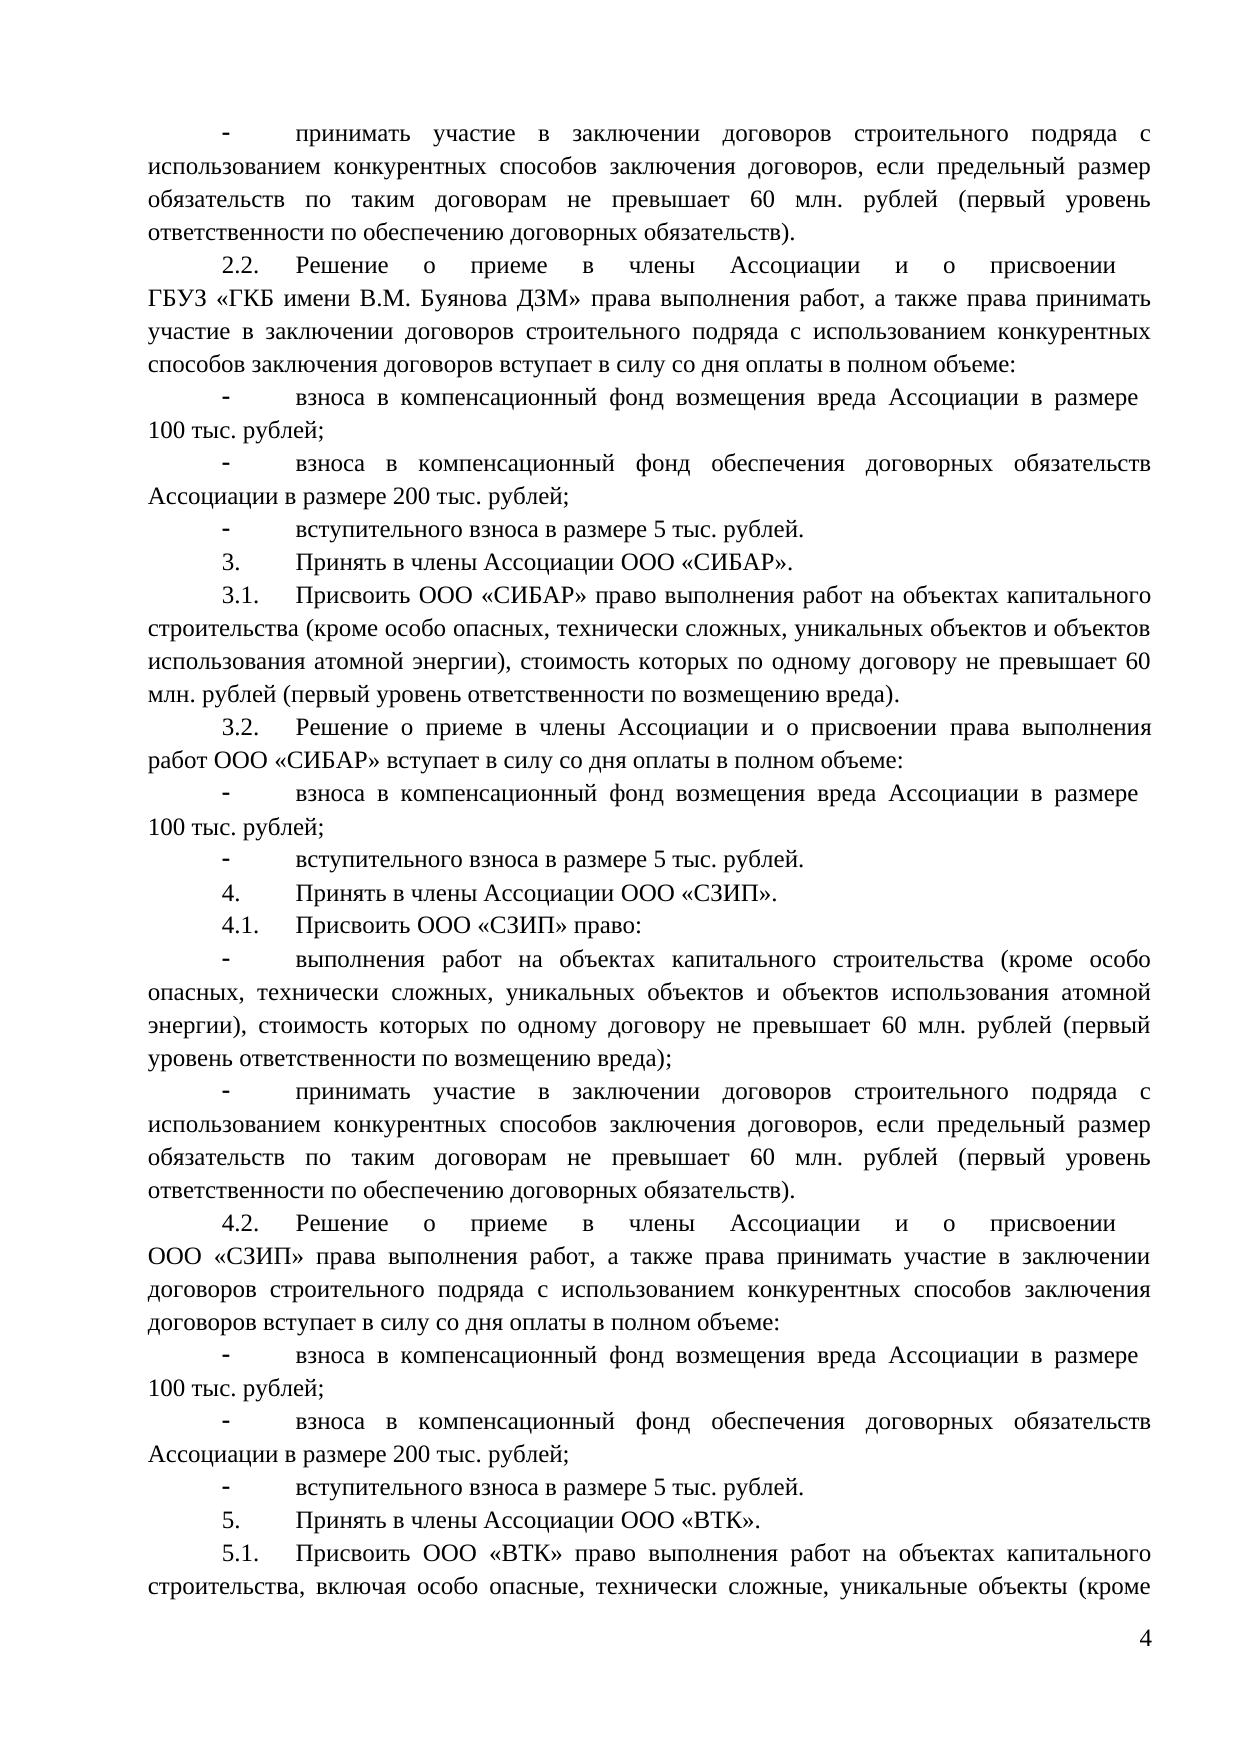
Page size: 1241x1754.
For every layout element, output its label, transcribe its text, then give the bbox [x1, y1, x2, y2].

list Присвоить ООО «СЗИП» право: [148, 911, 1152, 939]
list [148, 1538, 1152, 1600]
list вступительного взноса в размере 5 тыс. рублей. [148, 514, 1152, 543]
list принимать участие в заключении договоров строительного подряда с использованием конкурентных способов заключения договоров, если предельный размер обязательств по таким договорам не превышает 60 млн. рублей (первый уровень ответственности по обеспечению договорных обязательств). [148, 1076, 1152, 1203]
list Принять в члены Ассоциации ООО «СЗИП». [148, 878, 1152, 906]
list Решение о приеме в члены Ассоциации и о присвоении ГБУЗ «ГКБ имени В.М. Буянова ДЗМ» права выполнения работ, а также права принимать участие в заключении договоров строительного подряда с использованием конкурентных способов заключения договоров вступает в силу со дня оплаты в полном объеме: [148, 250, 1152, 378]
list Присвоить ООО «СИБАР» право выполнения работ на объектах капитального строительства (кроме особо опасных, технически сложных, уникальных объектов и объектов использования атомной энергии), стоимость которых по одному договору не превышает 60 млн. рублей (первый уровень ответственности по возмещению вреда). [148, 580, 1152, 708]
list взноса в компенсационный фонд возмещения вреда Ассоциации в размере 100 тыс. рублей; [148, 382, 1152, 444]
list выполнения работ на объектах капитального строительства (кроме особо опасных, технически сложных, уникальных объектов и объектов использования атомной энергии), стоимость которых по одному договору не превышает 60 млн. рублей (первый уровень ответственности по возмещению вреда); [148, 944, 1152, 1071]
list Принять в члены Ассоциации ООО «СИБАР». [148, 547, 1152, 576]
list взноса в компенсационный фонд обеспечения договорных обязательств Ассоциации в размере 200 тыс. рублей; [148, 448, 1152, 510]
list взноса в компенсационный фонд возмещения вреда Ассоциации в размере 100 тыс. рублей; [148, 778, 1152, 840]
list Принять в члены Ассоциации ООО «ВТК». [148, 1505, 1152, 1534]
list вступительного взноса в размере 5 тыс. рублей. [148, 1472, 1152, 1501]
list взноса в компенсационный фонд обеспечения договорных обязательств Ассоциации в размере 200 тыс. рублей; [148, 1406, 1152, 1468]
list взноса в компенсационный фонд возмещения вреда Ассоциации в размере 100 тыс. рублей; [148, 1340, 1152, 1402]
list Решение о приеме в члены Ассоциации и о присвоении права выполнения работ ООО «СИБАР» вступает в силу со дня оплаты в полном объеме: [148, 712, 1152, 774]
list принимать участие в заключении договоров строительного подряда с использованием конкурентных способов заключения договоров, если предельный размер обязательств по таким договорам не превышает 60 млн. рублей (первый уровень ответственности по обеспечению договорных обязательств). [148, 118, 1152, 246]
list Решение о приеме в члены Ассоциации и о присвоении ООО «СЗИП» права выполнения работ, а также права принимать участие в заключении договоров строительного подряда с использованием конкурентных способов заключения договоров вступает в силу со дня оплаты в полном объеме: [148, 1208, 1152, 1336]
list вступительного взноса в размере 5 тыс. рублей. [148, 844, 1152, 873]
